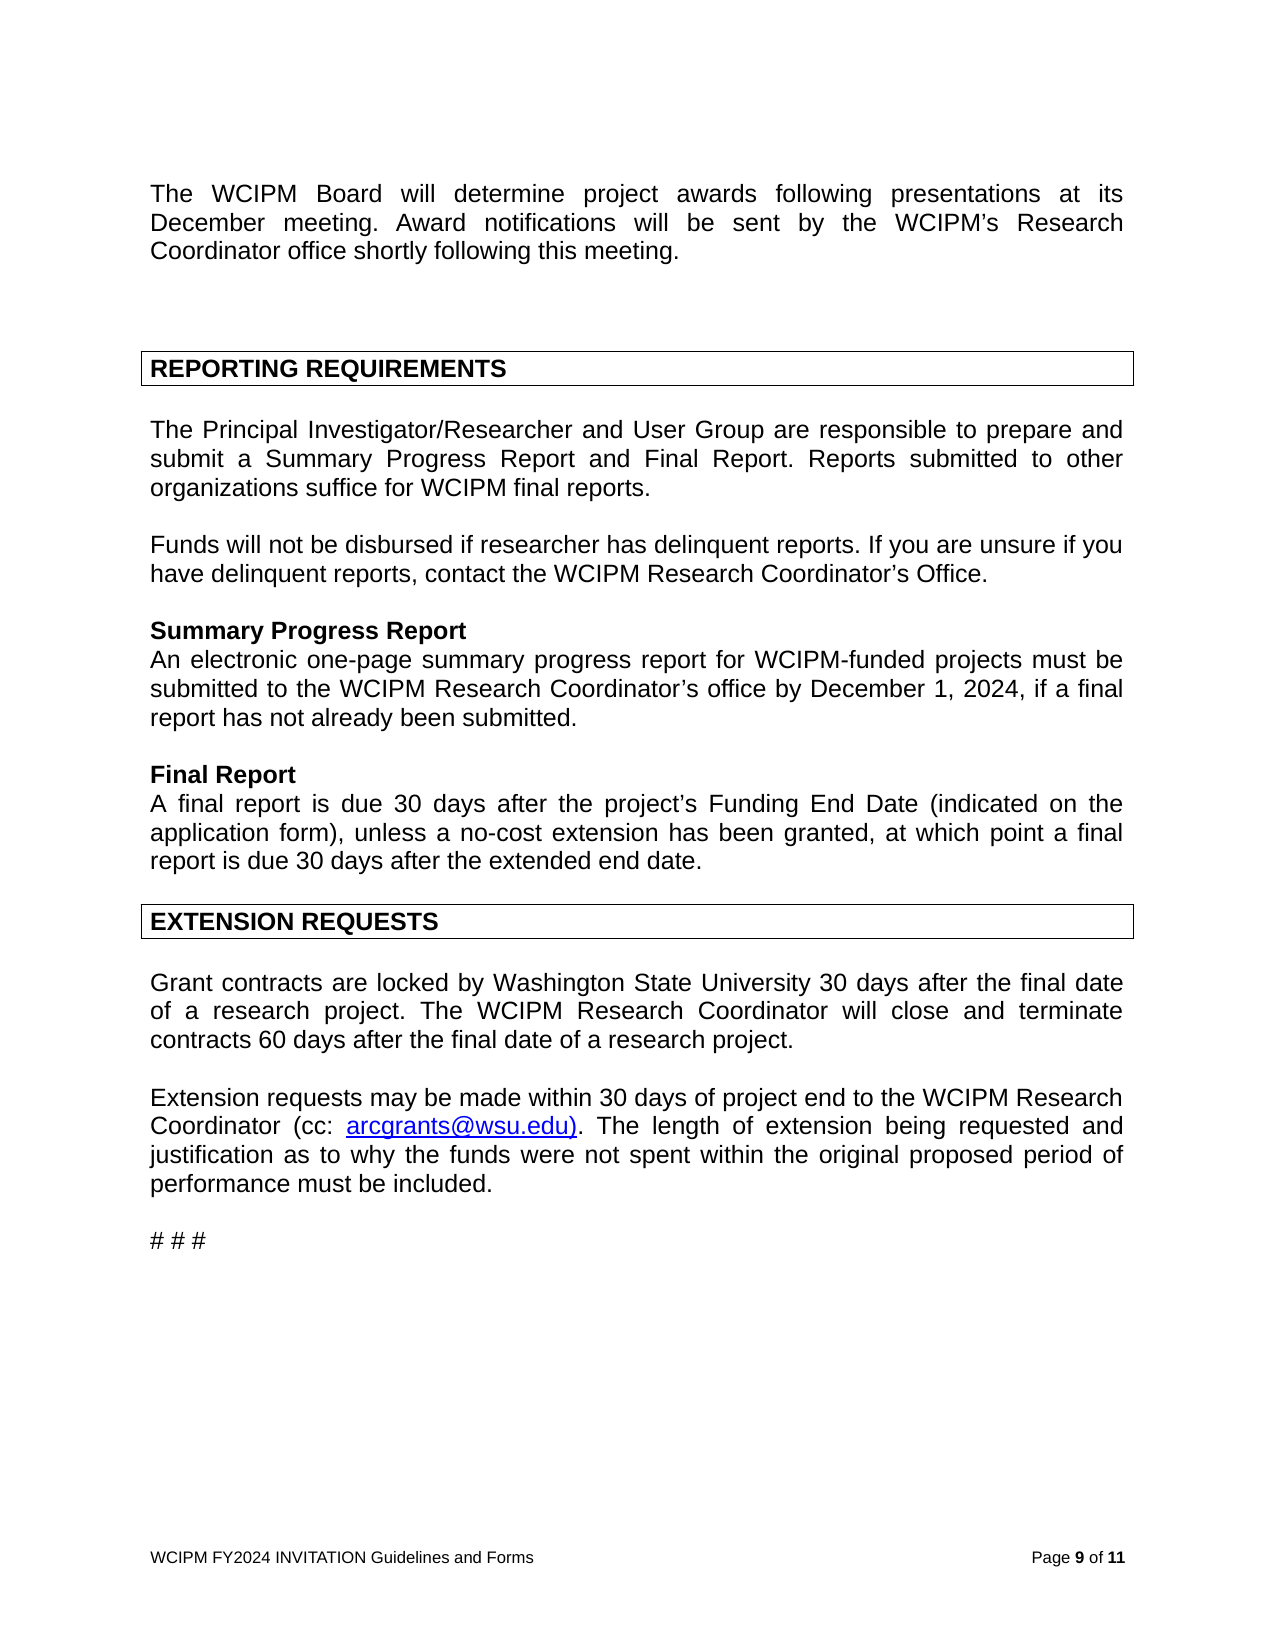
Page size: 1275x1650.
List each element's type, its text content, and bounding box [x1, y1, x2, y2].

text Funds will not be disbursed if researcher has delinquent reports. If you are unsure if you have delinquent reports, contact the WCIPM Research Coordinator’s Office. [150, 530, 1125, 587]
text Final Report [150, 760, 1125, 789]
text Summary Progress Report [150, 616, 1125, 645]
text Grant contracts are locked by Washington State University 30 days after the final date of a research project. The WCIPM Research Coordinator will close and terminate contracts 60 days after the final date of a research project. [150, 967, 1125, 1054]
text A final report is due 30 days after the project’s Funding End Date (indicated on the application form), unless a no-cost extension has been granted, at which point a final report is due 30 days after the extended end date. [150, 789, 1125, 875]
text The Principal Investigator/Researcher and User Group are responsible to prepare and submit a Summary Progress Report and Final Report. Reports submitted to other organizations suffice for WCIPM final reports. [150, 415, 1125, 501]
text # # # [150, 1226, 1125, 1255]
text Extension requests may be made within 30 days of project end to the WCIPM Research Coordinator (cc: arcgrants@wsu.edu). The length of extension being requested and justification as to why the funds were not spent within the original proposed period of performance must be included. [150, 1082, 1125, 1197]
subtitle REPORTING REQUIREMENTS [142, 352, 1133, 385]
text The WCIPM Board will determine project awards following presentations at its December meeting. Award notifications will be sent by the WCIPM’s Research Coordinator office shortly following this meeting. [150, 179, 1125, 265]
subtitle EXTENSION REQUESTS [142, 905, 1133, 938]
text An electronic one-page summary progress report for WCIPM-funded projects must be submitted to the WCIPM Research Coordinator’s office by December 1, 2024, if a final report has not already been submitted. [150, 645, 1125, 731]
